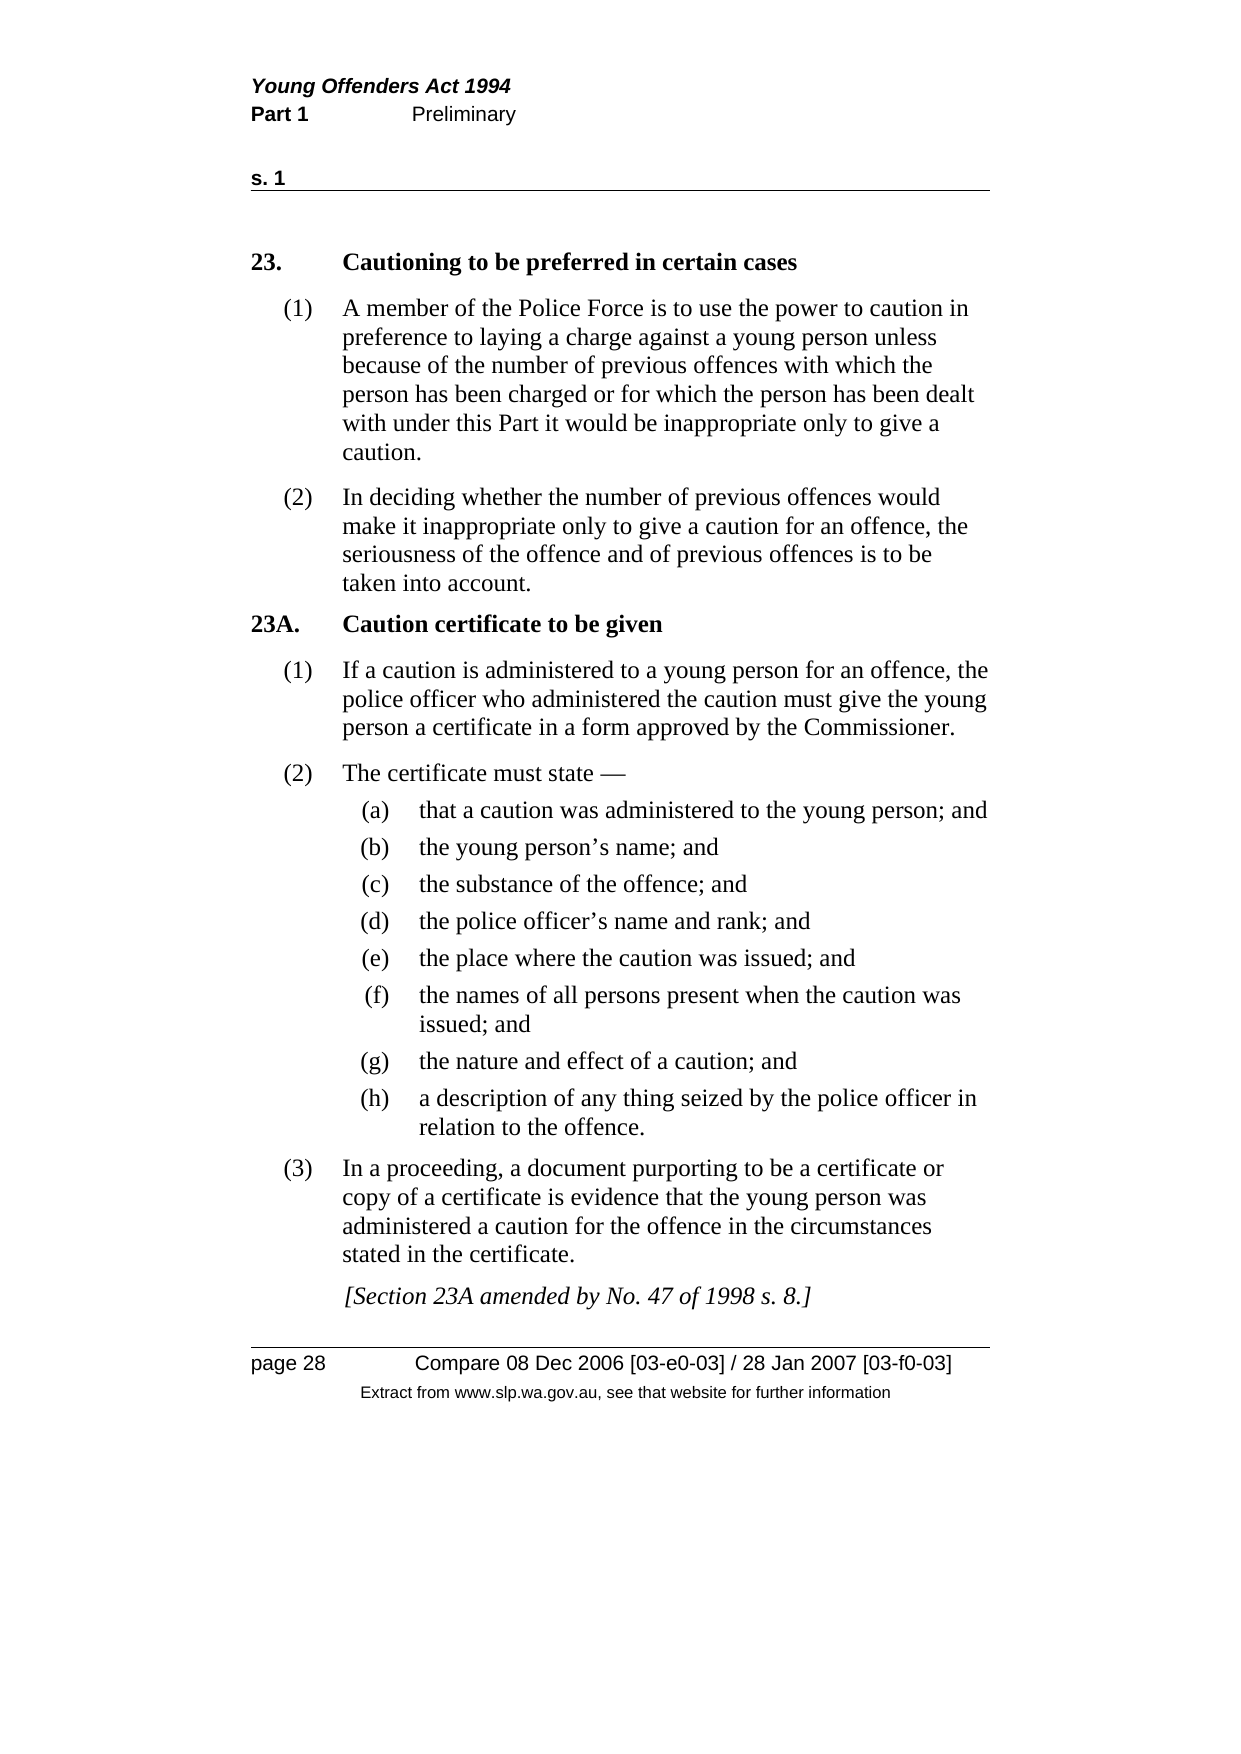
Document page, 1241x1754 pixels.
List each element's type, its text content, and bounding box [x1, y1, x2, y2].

text (1) If a caution is administered to a young person for an offence, the police officer who administered the caution must give the young person a certificate in a form approved by the Commissioner. [251, 655, 990, 741]
text (2) In deciding whether the number of previous offences would make it inappropriate only to give a caution for an offence, the seriousness of the offence and of previous offences is to be taken into account. [251, 482, 990, 597]
text (b) the young person’s name; and [251, 832, 990, 861]
text (a) that a caution was administered to the young person; and [251, 795, 990, 824]
text (3) In a proceeding, a document purporting to be a certificate or copy of a certificate is evidence that the young person was administered a caution for the offence in the circumstances stated in the certificate. [251, 1153, 990, 1268]
text (1) A member of the Police Force is to use the power to caution in preference to laying a charge against a young person unless because of the number of previous offences with which the person has been charged or for which the person has been dealt with under this Part it would be inappropriate only to give a caution. [251, 293, 990, 465]
text [Section 23A amended by No. 47 of 1998 s. 8.] [251, 1281, 990, 1309]
subtitle 23A. Caution certificate to be given [251, 609, 990, 638]
text (h) a description of any thing seized by the police officer in relation to the offence. [251, 1083, 990, 1141]
text (2) The certificate must state — [251, 758, 990, 787]
text (g) the nature and effect of a caution; and [251, 1046, 990, 1075]
text (d) the police officer’s name and rank; and [251, 906, 990, 935]
subtitle 23. Cautioning to be preferred in certain cases [251, 247, 990, 276]
text (e) the place where the caution was issued; and [251, 943, 990, 972]
text (c) the substance of the offence; and [251, 869, 990, 898]
text (f) the names of all persons present when the caution was issued; and [251, 980, 990, 1038]
